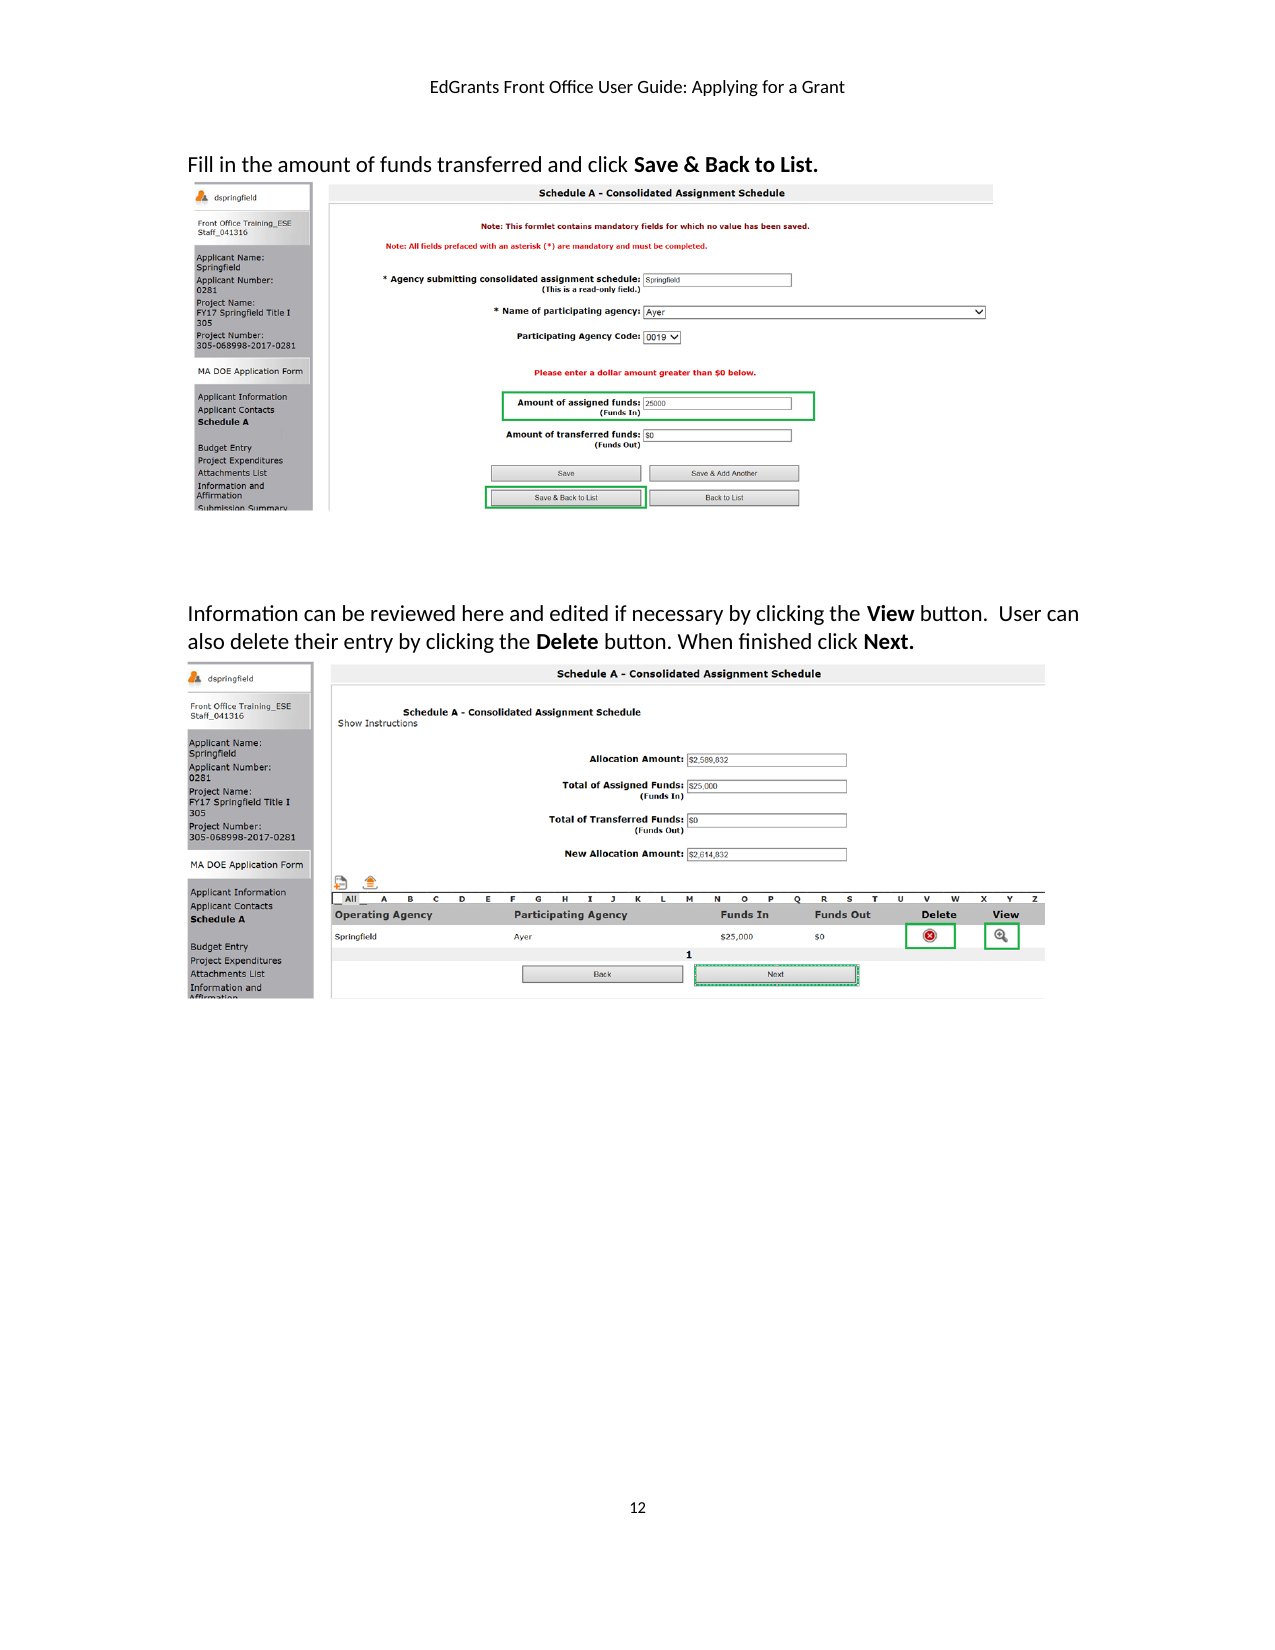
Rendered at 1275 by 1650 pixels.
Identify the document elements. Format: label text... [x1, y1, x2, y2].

text Fill in the amount of funds transferred and click Save & Back to List. [187, 150, 1087, 178]
picture [187, 178, 1086, 571]
picture [187, 655, 1088, 1001]
text Information can be reviewed here and edited if necessary by clicking the View button. User can also delete their entry by clicking the Delete button. When finished click Next. [187, 599, 1087, 655]
